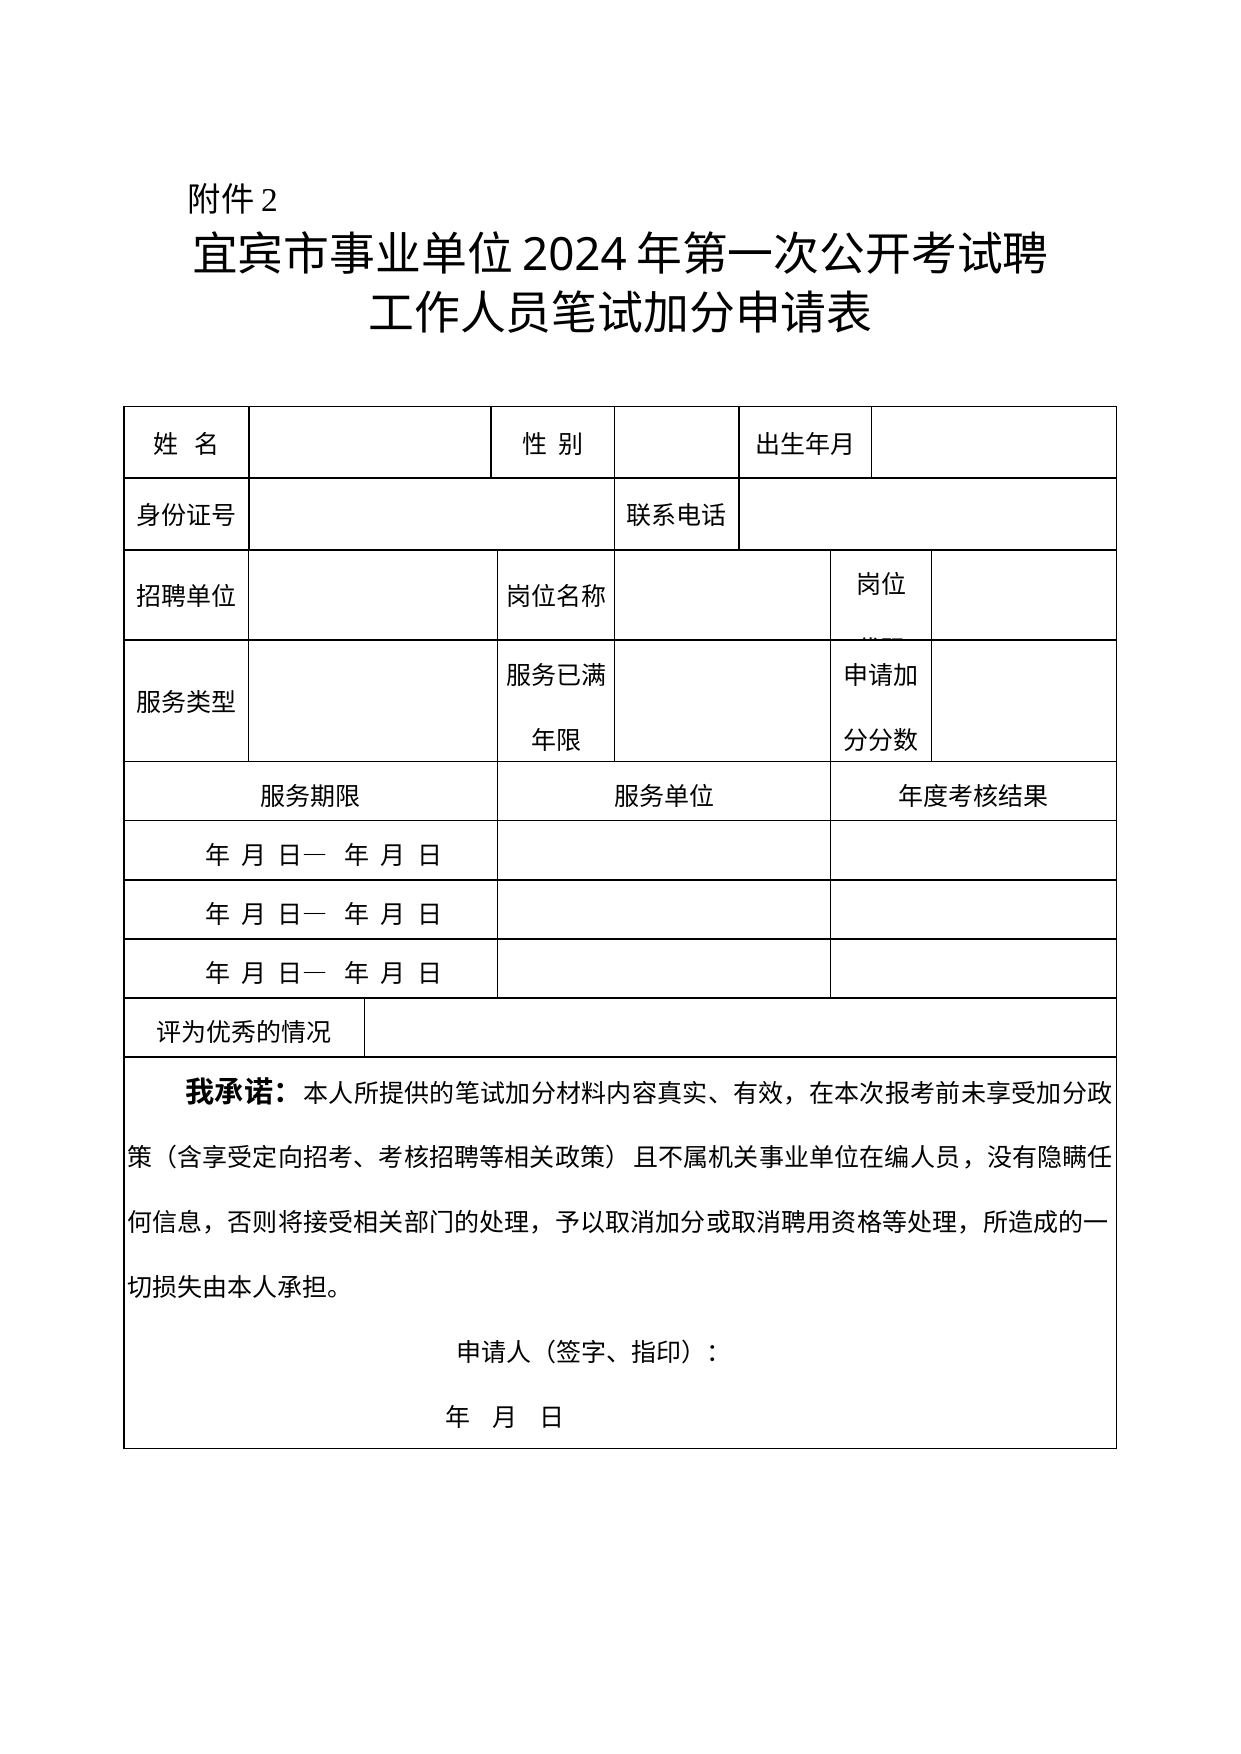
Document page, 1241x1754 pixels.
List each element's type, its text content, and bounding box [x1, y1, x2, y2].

text 宜宾市事业单位2024年第一次公开考试聘 [187, 224, 1053, 282]
table_cell [932, 551, 1116, 639]
table_cell 岗位 代码 [831, 551, 931, 639]
table_cell 服务已满年限（年） [498, 641, 614, 761]
table_cell 服务期限 [125, 762, 497, 820]
table_cell [932, 641, 1116, 761]
text 附件2 [187, 162, 1053, 224]
table_cell 年 月 日— 年 月 日 [125, 940, 497, 997]
table_cell [498, 940, 830, 997]
table_header 出生年月 [740, 407, 871, 477]
table_cell 服务单位 [498, 762, 830, 820]
table_cell 年度考核结果 [831, 762, 1116, 820]
table_header [615, 407, 738, 477]
table_cell [615, 641, 830, 761]
table_cell 评为优秀的情况 [125, 999, 364, 1056]
table_cell [249, 551, 497, 639]
table_header [872, 407, 1116, 477]
table_cell 联系电话 [615, 479, 738, 549]
table_header 性 别 [492, 407, 614, 477]
table_cell [615, 551, 830, 639]
table_cell 招聘单位 [125, 551, 248, 639]
table_cell [740, 479, 1116, 549]
table_cell [831, 940, 1116, 997]
table_cell [249, 641, 497, 761]
table_cell 岗位名称 [498, 551, 614, 639]
table_cell 年 月 日— 年 月 日 [125, 881, 497, 938]
table_cell 身份证号 [125, 479, 248, 549]
table_cell [831, 821, 1116, 879]
table_header [250, 407, 490, 477]
table_cell [498, 881, 830, 938]
table_cell [365, 999, 1116, 1056]
table_cell 年 月 日— 年 月 日 [125, 821, 497, 879]
table_cell 我承诺：本人所提供的笔试加分材料内容真实、有效，在本次报考前未享受加分政策（含享受定向招考、考核招聘等相关政策）且不属机关事业单位在编人员，没有隐瞒任何信息，否则将接受相关部门的处理，予以取消加分或取消聘用资格等处理，所造成的一切损失由本人承担。 申请人（签字、指印）： 年 月 日 [125, 1058, 1116, 1448]
table_cell [831, 881, 1116, 938]
text 工作人员笔试加分申请表 [187, 282, 1053, 341]
table_cell [498, 821, 830, 879]
table_cell 申请加分分数（分） [831, 641, 931, 761]
table_header 姓 名 [125, 407, 248, 477]
table_cell [250, 479, 614, 549]
table_cell 服务类型 [125, 641, 248, 761]
